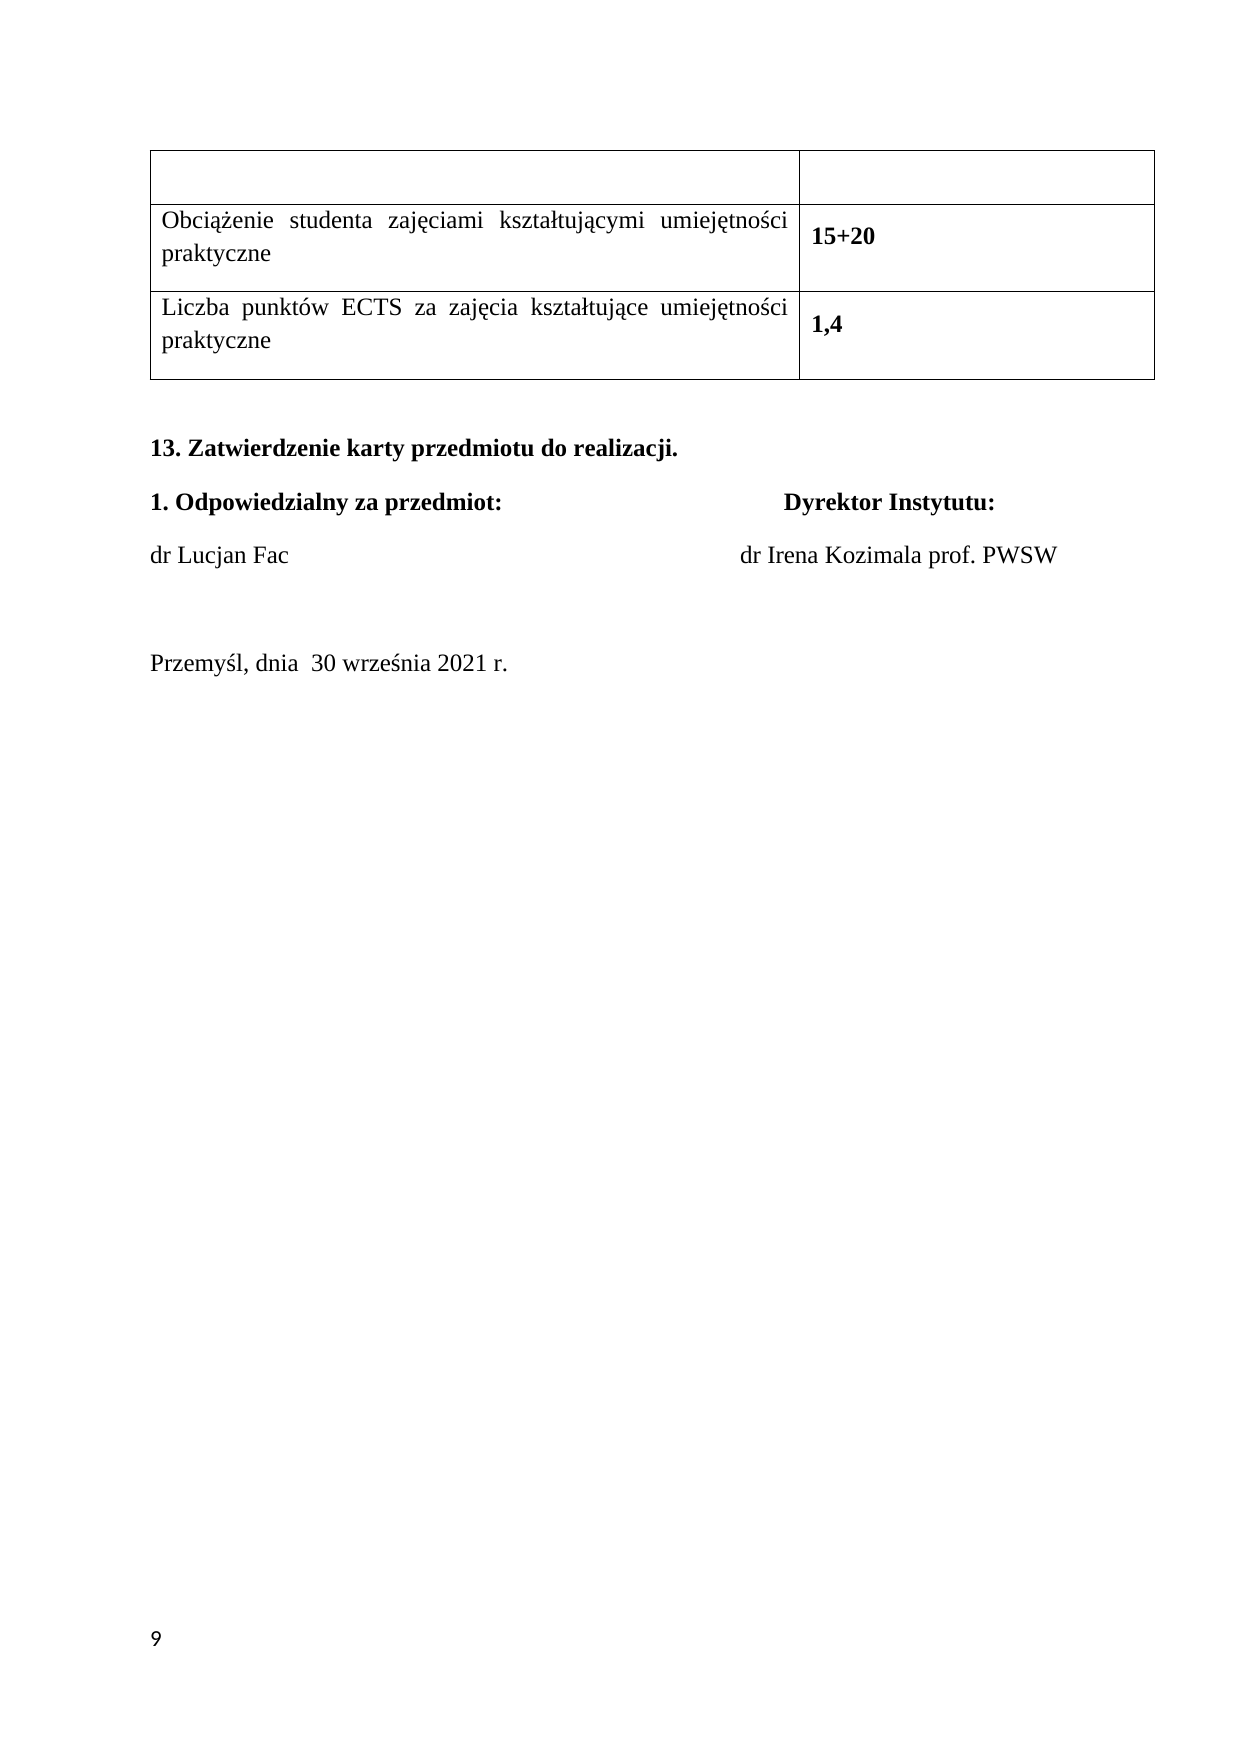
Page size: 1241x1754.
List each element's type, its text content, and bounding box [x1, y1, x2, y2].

text dr Lucjan Fac dr Irena Kozimala prof. PWSW [150, 541, 1090, 569]
table_cell Obciążenie studenta zajęciami kształtującymi umiejętności praktyczne [151, 205, 799, 291]
table_cell 3 [800, 151, 1154, 204]
table_cell Liczba punktów ECTS za zajęcia kształtujące umiejętności praktyczne [151, 292, 799, 379]
text Przemyśl, dnia 30 września 2021 r. [150, 648, 1090, 677]
table_cell 1,4 [800, 292, 1154, 379]
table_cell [151, 151, 799, 204]
text 1. Odpowiedzialny za przedmiot: Dyrektor Instytutu: [150, 487, 1090, 515]
table_cell 15+20 [800, 205, 1154, 291]
text 13. Zatwierdzenie karty przedmiotu do realizacji. [150, 433, 1090, 462]
